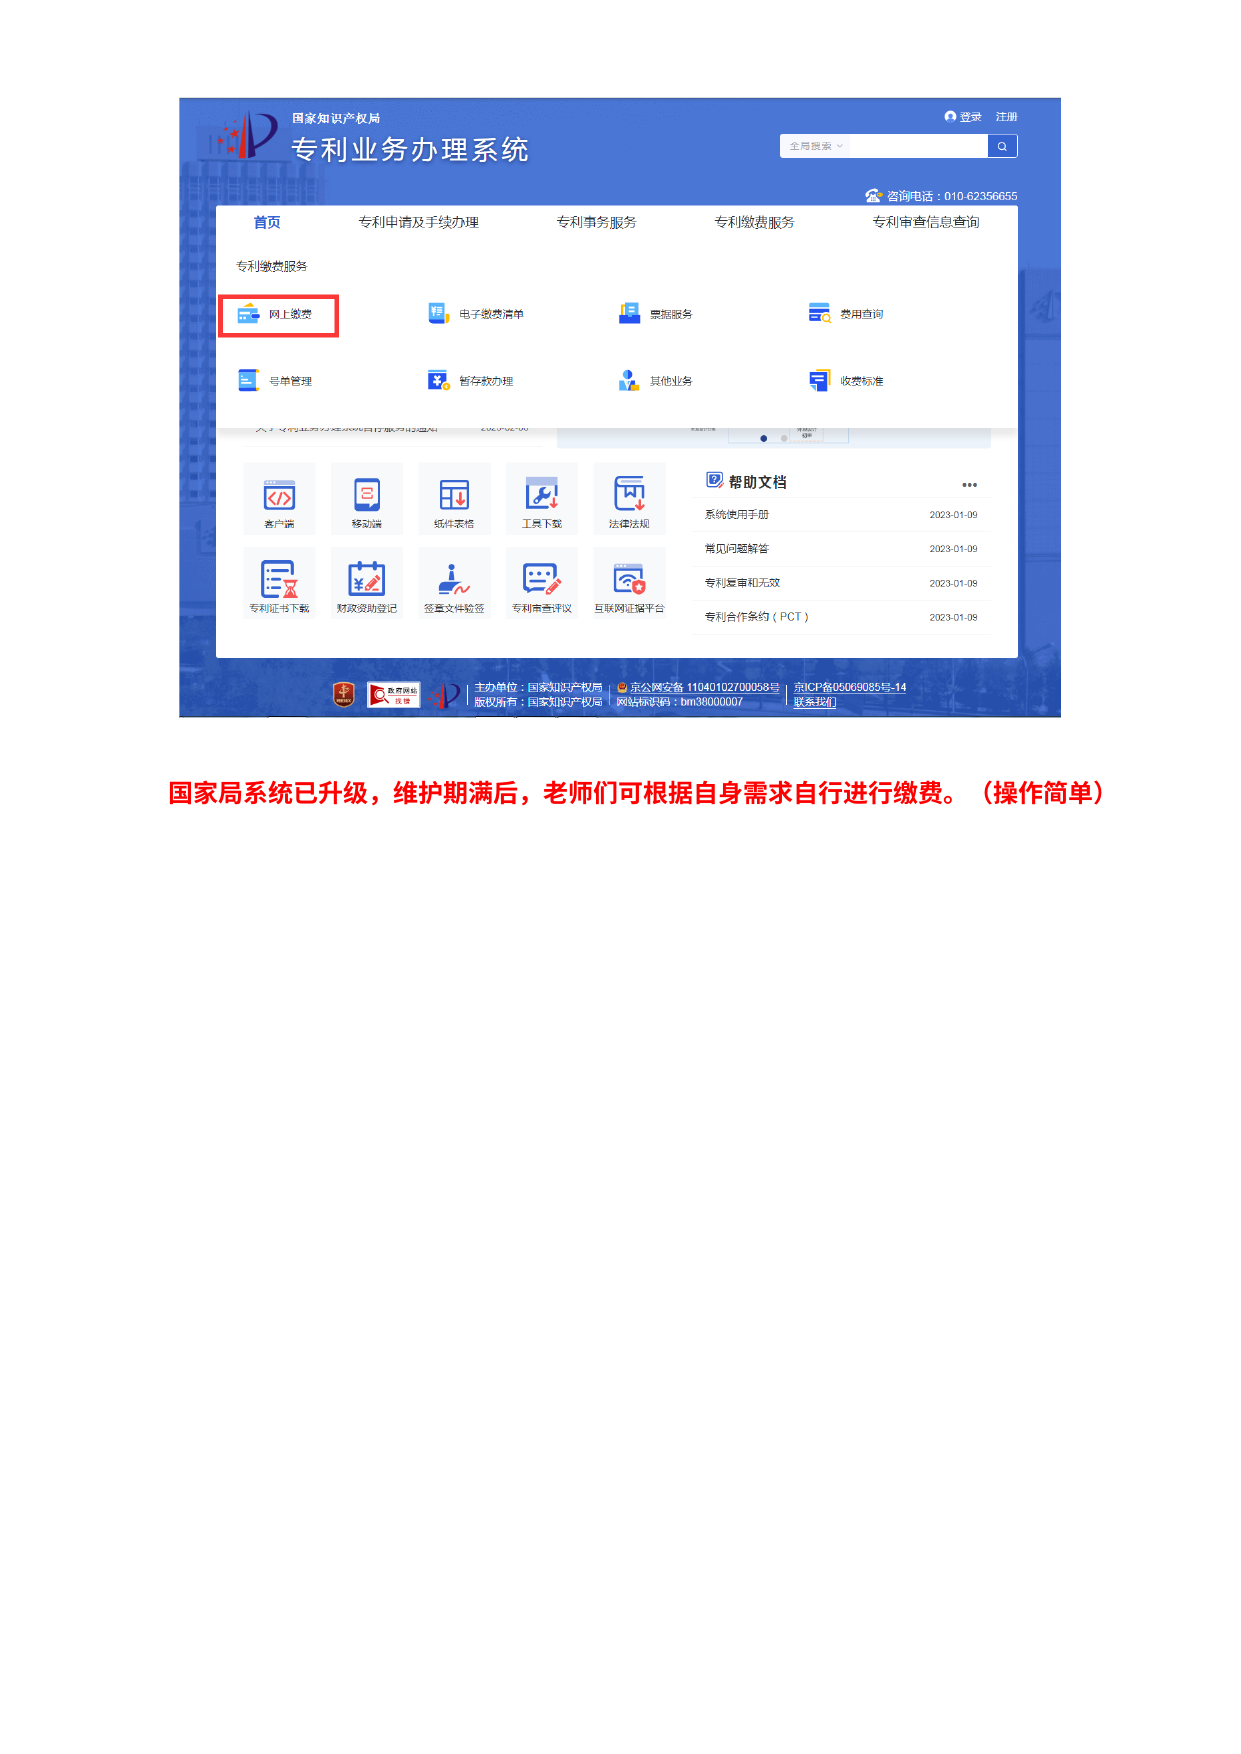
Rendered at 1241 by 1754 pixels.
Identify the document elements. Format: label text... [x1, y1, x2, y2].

list 国家局系统已升级，维护期满后，老师们可根据自身需求自行进行缴费。（操作简单） [118, 759, 1122, 824]
picture [179, 97, 1061, 718]
